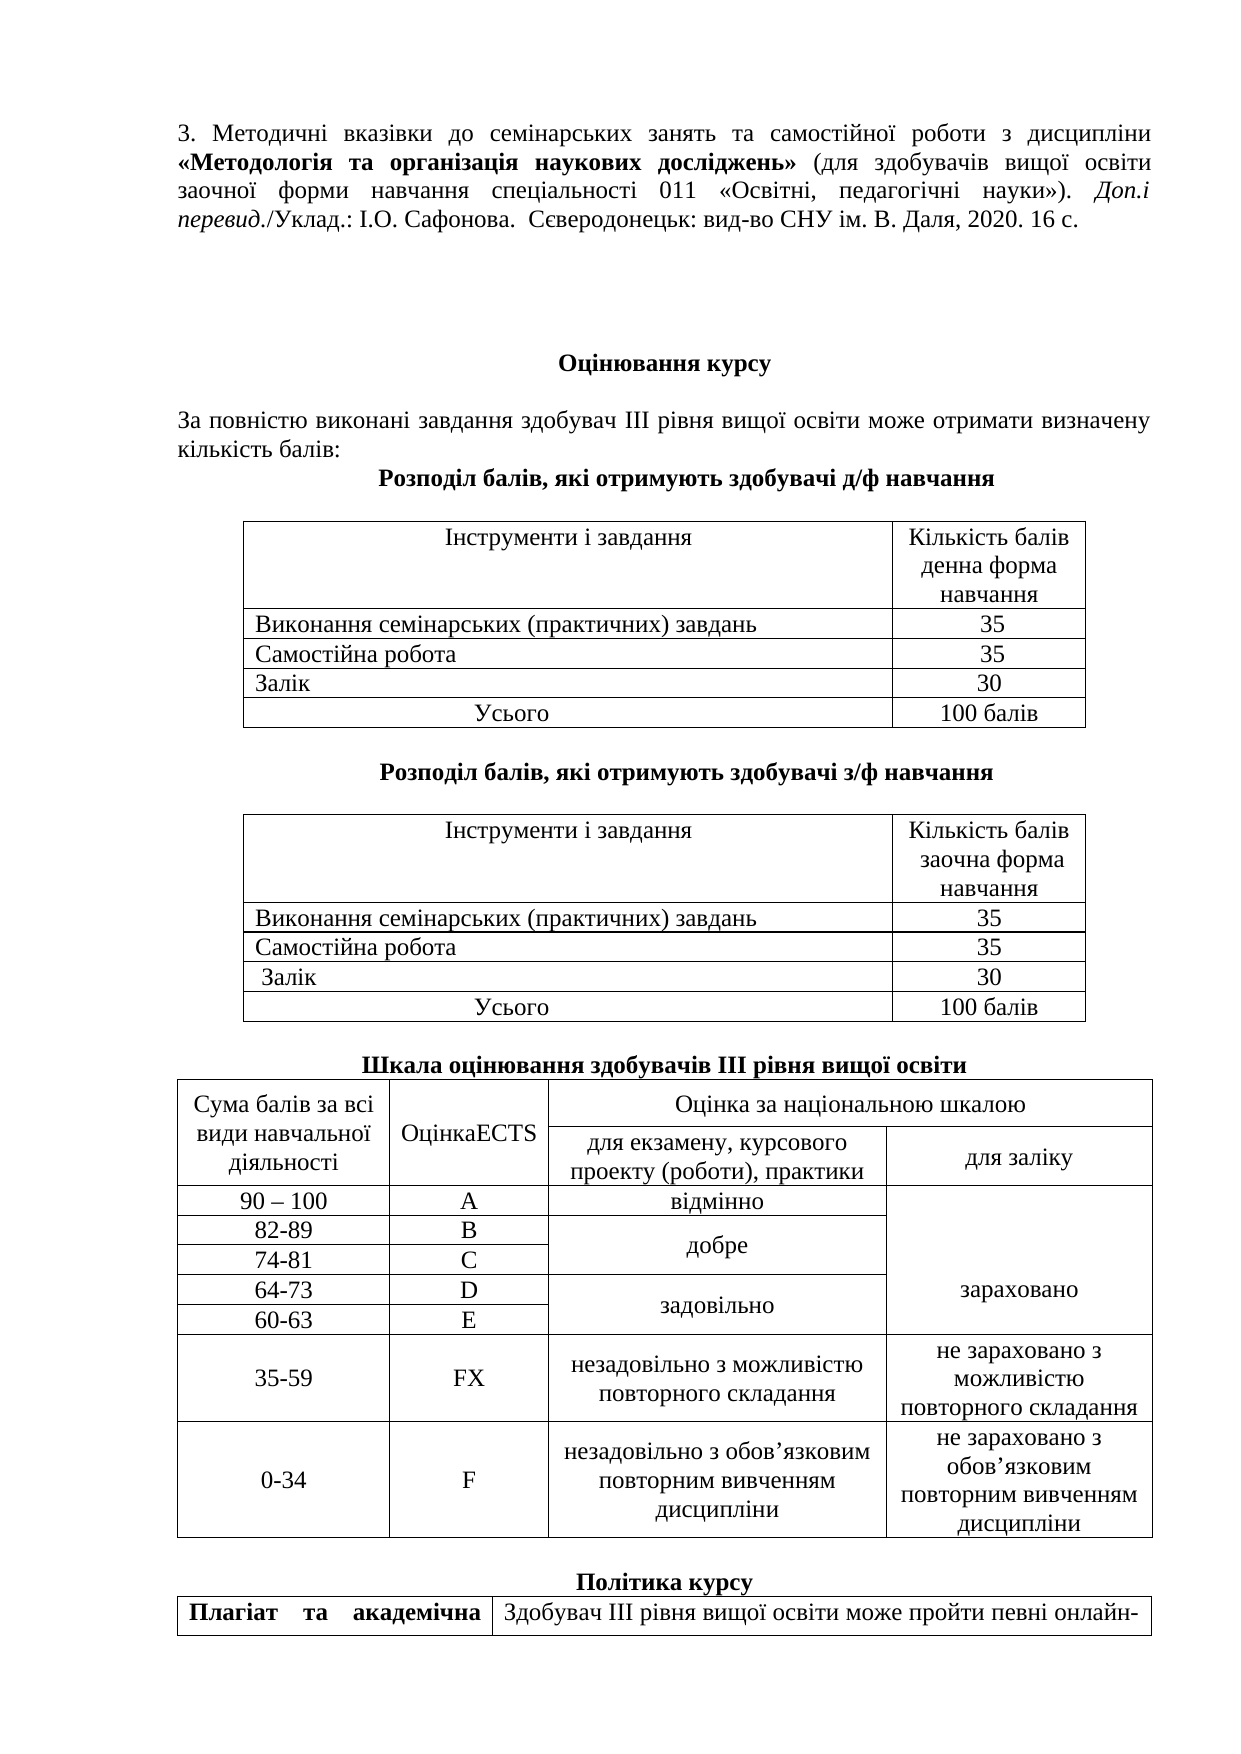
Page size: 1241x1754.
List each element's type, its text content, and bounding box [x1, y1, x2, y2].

table_cell 60-63 [178, 1305, 389, 1334]
table_cell В [390, 1216, 548, 1244]
text Політика курсу [177, 1567, 1152, 1596]
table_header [178, 1597, 492, 1635]
table_header Кількість балів денна форма навчання [893, 522, 1085, 608]
text Шкала оцінювання здобувачів ІІІ рівня вищої освіти [177, 1051, 1152, 1079]
table_cell 64-73 [178, 1275, 389, 1304]
text Розподіл балів, які отримують здобувачі з/ф навчання [177, 757, 1152, 786]
table_cell добре [549, 1216, 886, 1274]
table_cell 74-81 [178, 1245, 389, 1274]
table_cell С [390, 1245, 548, 1274]
table_cell 35 [893, 639, 1085, 667]
table_cell зараховано [887, 1186, 1152, 1334]
table_cell 0-34 [178, 1422, 389, 1537]
table_cell Усього [244, 992, 892, 1021]
table_cell Самостійна робота [244, 933, 892, 961]
table_cell не зараховано з обов’язковим повторним вивченням дисципліни [887, 1422, 1152, 1537]
table_cell Залік [244, 669, 892, 697]
table_cell FX [390, 1335, 548, 1421]
table_header Інструменти і завдання [244, 815, 892, 902]
table_cell не зараховано з можливістю повторного складання [887, 1335, 1152, 1421]
table_cell 30 [893, 962, 1085, 991]
table_cell А [390, 1186, 548, 1214]
table_cell F [390, 1422, 548, 1537]
table_cell 100 балів [893, 992, 1085, 1021]
table_cell задовільно [549, 1275, 886, 1334]
table_header Інструменти і завдання [244, 522, 892, 608]
table_cell 35 [893, 903, 1085, 931]
table_cell відмінно [549, 1186, 886, 1214]
text За повністю виконані завдання здобувач ІІІ рівня вищої освіти може отримати визначену кількість балів: [177, 406, 1152, 463]
table_cell Самостійна робота [244, 639, 892, 667]
text Оцінювання курсу [177, 348, 1152, 377]
table_cell 35 [893, 609, 1085, 638]
table_cell 90 – 100 [178, 1186, 389, 1214]
table_cell для заліку [887, 1127, 1152, 1185]
table_cell 30 [893, 669, 1085, 697]
table_cell незадовільно з можливістю повторного складання [549, 1335, 886, 1421]
table_header Кількість балів заочна форма навчання [893, 815, 1085, 902]
table_header Сума балів за всі види навчальної діяльності [178, 1080, 389, 1185]
table_cell Залік [244, 962, 892, 991]
table_cell незадовільно з обов’язковим повторним вивченням дисципліни [549, 1422, 886, 1537]
table_cell Е [390, 1305, 548, 1334]
table_cell 35 [893, 933, 1085, 961]
table_cell 82-89 [178, 1216, 389, 1244]
table_header Оцінка за національною шкалою [549, 1080, 1152, 1126]
table_cell Виконання семінарських (практичних) завдань [244, 903, 892, 931]
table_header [493, 1597, 1151, 1635]
table_cell Усього [244, 698, 892, 727]
table_cell D [390, 1275, 548, 1304]
table_cell для екзамену, курсового проекту (роботи), практики [549, 1127, 886, 1185]
table_cell Виконання семінарських (практичних) завдань [244, 609, 892, 638]
table_cell 100 балів [893, 698, 1085, 727]
text Розподіл балів, які отримують здобувачі д/ф навчання [177, 463, 1152, 492]
table_header ОцінкаECTS [390, 1080, 548, 1185]
table_cell 35-59 [178, 1335, 389, 1421]
text 3. Методичні вказівки до семінарських занять та самостійної роботи з дисципліни «Методологія та організація наукових досліджень» (для здобувачів вищої освіти заочної форми навчання спеціальності 011 «Освітні, педагогічні науки»). Доп.і перевид./Уклад.: І.О. Сафонова. Сєверодонецьк: вид-во СНУ ім. В. Даля, 2020. 16 с. [177, 118, 1152, 233]
